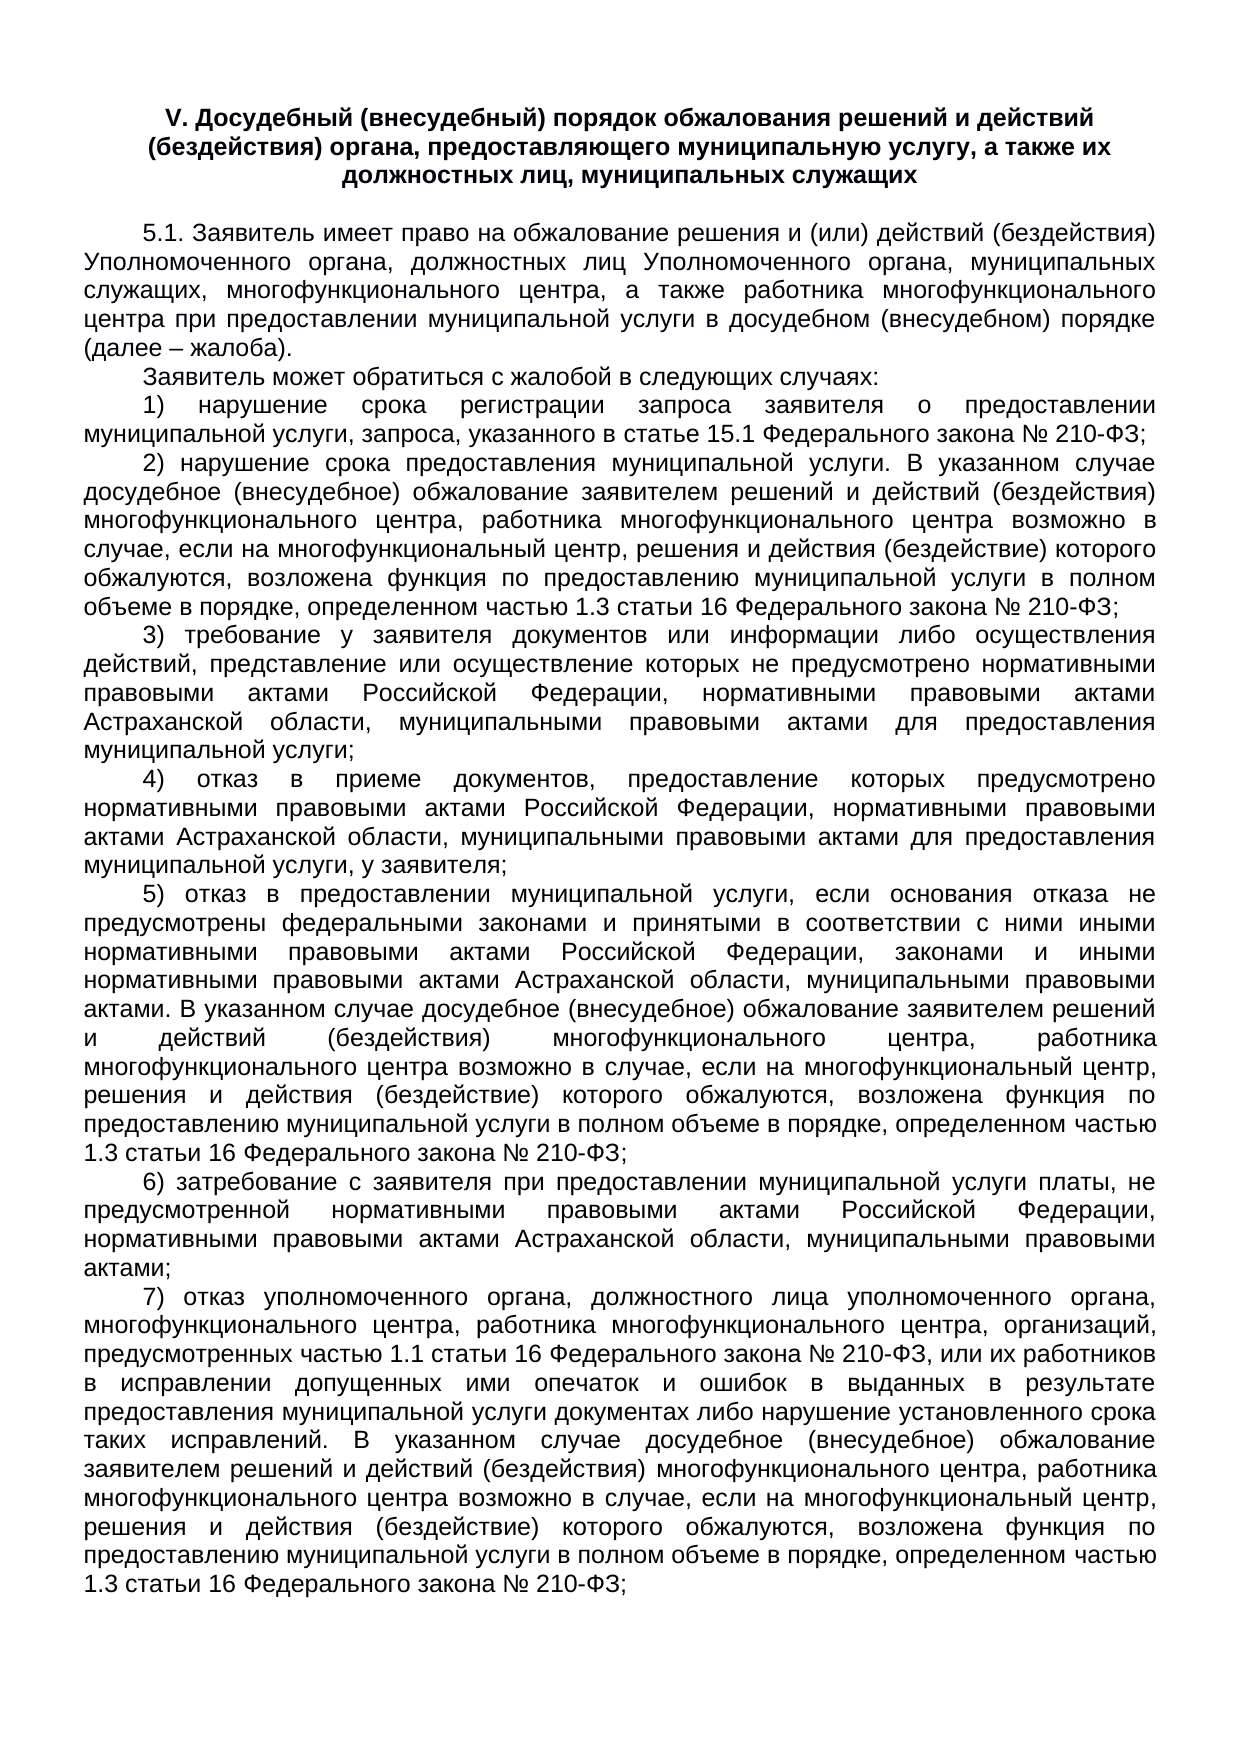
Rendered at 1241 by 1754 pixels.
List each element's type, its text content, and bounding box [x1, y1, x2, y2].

text 3) требование у заявителя документов или информации либо осуществления действий, представление или осуществление которых не предусмотрено нормативными правовыми актами Российской Федерации, нормативными правовыми актами Астраханской области, муниципальными правовыми актами для предоставления муниципальной услуги; [83, 621, 1157, 764]
text 5) отказ в предоставлении муниципальной услуги, если основания отказа не предусмотрены федеральными законами и принятыми в соответствии с ними иными нормативными правовыми актами Российской Федерации, законами и иными нормативными правовыми актами Астраханской области, муниципальными правовыми актами. В указанном случае досудебное (внесудебное) обжалование заявителем решений и действий (бездействия) многофункционального центра, работника многофункционального центра возможно в случае, если на многофункциональный центр, решения и действия (бездействие) которого обжалуются, возложена функция по предоставлению муниципальной услуги в полном объеме в порядке, определенном частью 1.3 статьи 16 Федерального закона № 210-ФЗ; [83, 879, 1157, 1167]
text Заявитель может обратиться с жалобой в следующих случаях: [83, 362, 1157, 391]
text 2) нарушение срока предоставления муниципальной услуги. В указанном случае досудебное (внесудебное) обжалование заявителем решений и действий (бездействия) многофункционального центра, работника многофункционального центра возможно в случае, если на многофункциональный центр, решения и действия (бездействие) которого обжалуются, возложена функция по предоставлению муниципальной услуги в полном объеме в порядке, определенном частью 1.3 статьи 16 Федерального закона № 210-ФЗ; [83, 448, 1157, 621]
list V. Досудебный (внесудебный) порядок обжалования решений и действий (бездействия) органа, предоставляющего муниципальную услугу, а также их должностных лиц, муниципальных служащих [103, 103, 1157, 189]
text 5.1. Заявитель имеет право на обжалование решения и (или) действий (бездействия) Уполномоченного органа, должностных лиц Уполномоченного органа, муниципальных служащих, многофункционального центра, а также работника многофункционального центра при предоставлении муниципальной услуги в досудебном (внесудебном) порядке (далее – жалоба). [83, 218, 1157, 362]
text 1) нарушение срока регистрации запроса заявителя о предоставлении муниципальной услуги, запроса, указанного в статье 15.1 Федерального закона № 210-ФЗ; [83, 391, 1157, 448]
text 6) затребование с заявителя при предоставлении муниципальной услуги платы, не предусмотренной нормативными правовыми актами Российской Федерации, нормативными правовыми актами Астраханской области, муниципальными правовыми актами; [83, 1167, 1157, 1282]
text 4) отказ в приеме документов, предоставление которых предусмотрено нормативными правовыми актами Российской Федерации, нормативными правовыми актами Астраханской области, муниципальными правовыми актами для предоставления муниципальной услуги, у заявителя; [83, 764, 1157, 879]
text 7) отказ уполномоченного органа, должностного лица уполномоченного органа, многофункционального центра, работника многофункционального центра, организаций, предусмотренных частью 1.1 статьи 16 Федерального закона № 210-ФЗ, или их работников в исправлении допущенных ими опечаток и ошибок в выданных в результате предоставления муниципальной услуги документах либо нарушение установленного срока таких исправлений. В указанном случае досудебное (внесудебное) обжалование заявителем решений и действий (бездействия) многофункционального центра, работника многофункционального центра возможно в случае, если на многофункциональный центр, решения и действия (бездействие) которого обжалуются, возложена функция по предоставлению муниципальной услуги в полном объеме в порядке, определенном частью 1.3 статьи 16 Федерального закона № 210-ФЗ; [83, 1282, 1157, 1598]
